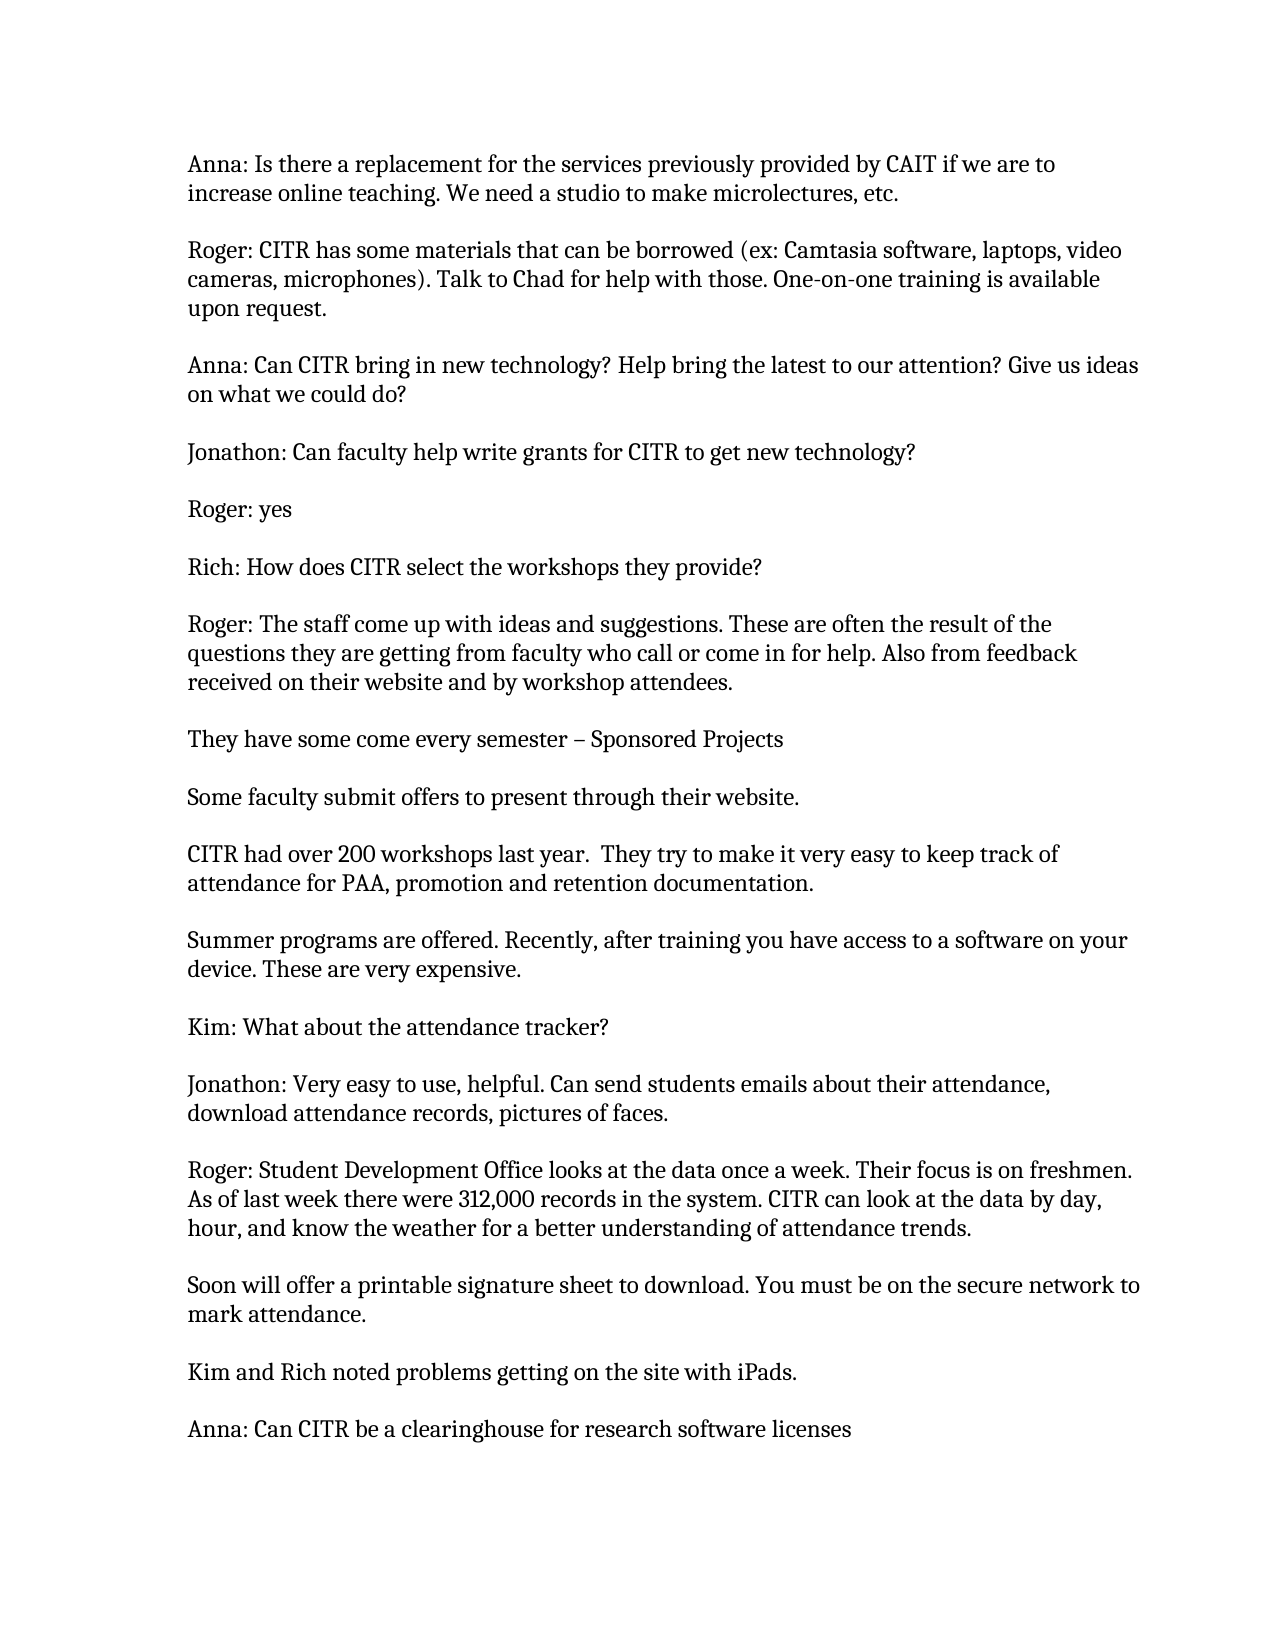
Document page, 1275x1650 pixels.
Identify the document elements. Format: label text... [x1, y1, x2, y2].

list Summer programs are offered. Recently, after training you have access to a software on your device. These are very expensive. [187, 926, 1144, 984]
list Jonathon: Can faculty help write grants for CITR to get new technology? [187, 437, 1144, 466]
list Some faculty submit offers to present through their website. [187, 782, 1144, 811]
list Kim: What about the attendance tracker? [187, 1012, 1144, 1041]
list They have some come every semester – Sponsored Projects [187, 725, 1144, 754]
list CITR had over 200 workshops last year. They try to make it very easy to keep track of attendance for PAA, promotion and retention documentation. [187, 840, 1144, 897]
list Roger: Student Development Office looks at the data once a week. Their focus is on freshmen. As of last week there were 312,000 records in the system. CITR can look at the data by day, hour, and know the weather for a better understanding of attendance trends. [187, 1156, 1144, 1242]
list Anna: Is there a replacement for the services previously provided by CAIT if we are to increase online teaching. We need a studio to make microlectures, etc. [187, 150, 1144, 207]
list Roger: yes [187, 495, 1144, 524]
list Rich: How does CITR select the workshops they provide? [187, 552, 1144, 581]
list Roger: The staff come up with ideas and suggestions. These are often the result of the questions they are getting from faculty who call or come in for help. Also from feedback received on their website and by workshop attendees. [187, 610, 1144, 696]
list Jonathon: Very easy to use, helpful. Can send students emails about their attendance, download attendance records, pictures of faces. [187, 1070, 1144, 1127]
list Anna: Can CITR be a clearinghouse for research software licenses [187, 1415, 1144, 1444]
list Soon will offer a printable signature sheet to download. You must be on the secure network to mark attendance. [187, 1271, 1144, 1329]
list Anna: Can CITR bring in new technology? Help bring the latest to our attention? Give us ideas on what we could do? [187, 351, 1144, 409]
list Roger: CITR has some materials that can be borrowed (ex: Camtasia software, laptops, video cameras, microphones). Talk to Chad for help with those. One-on-one training is available upon request. [187, 236, 1144, 322]
list Kim and Rich noted problems getting on the site with iPads. [187, 1357, 1144, 1386]
